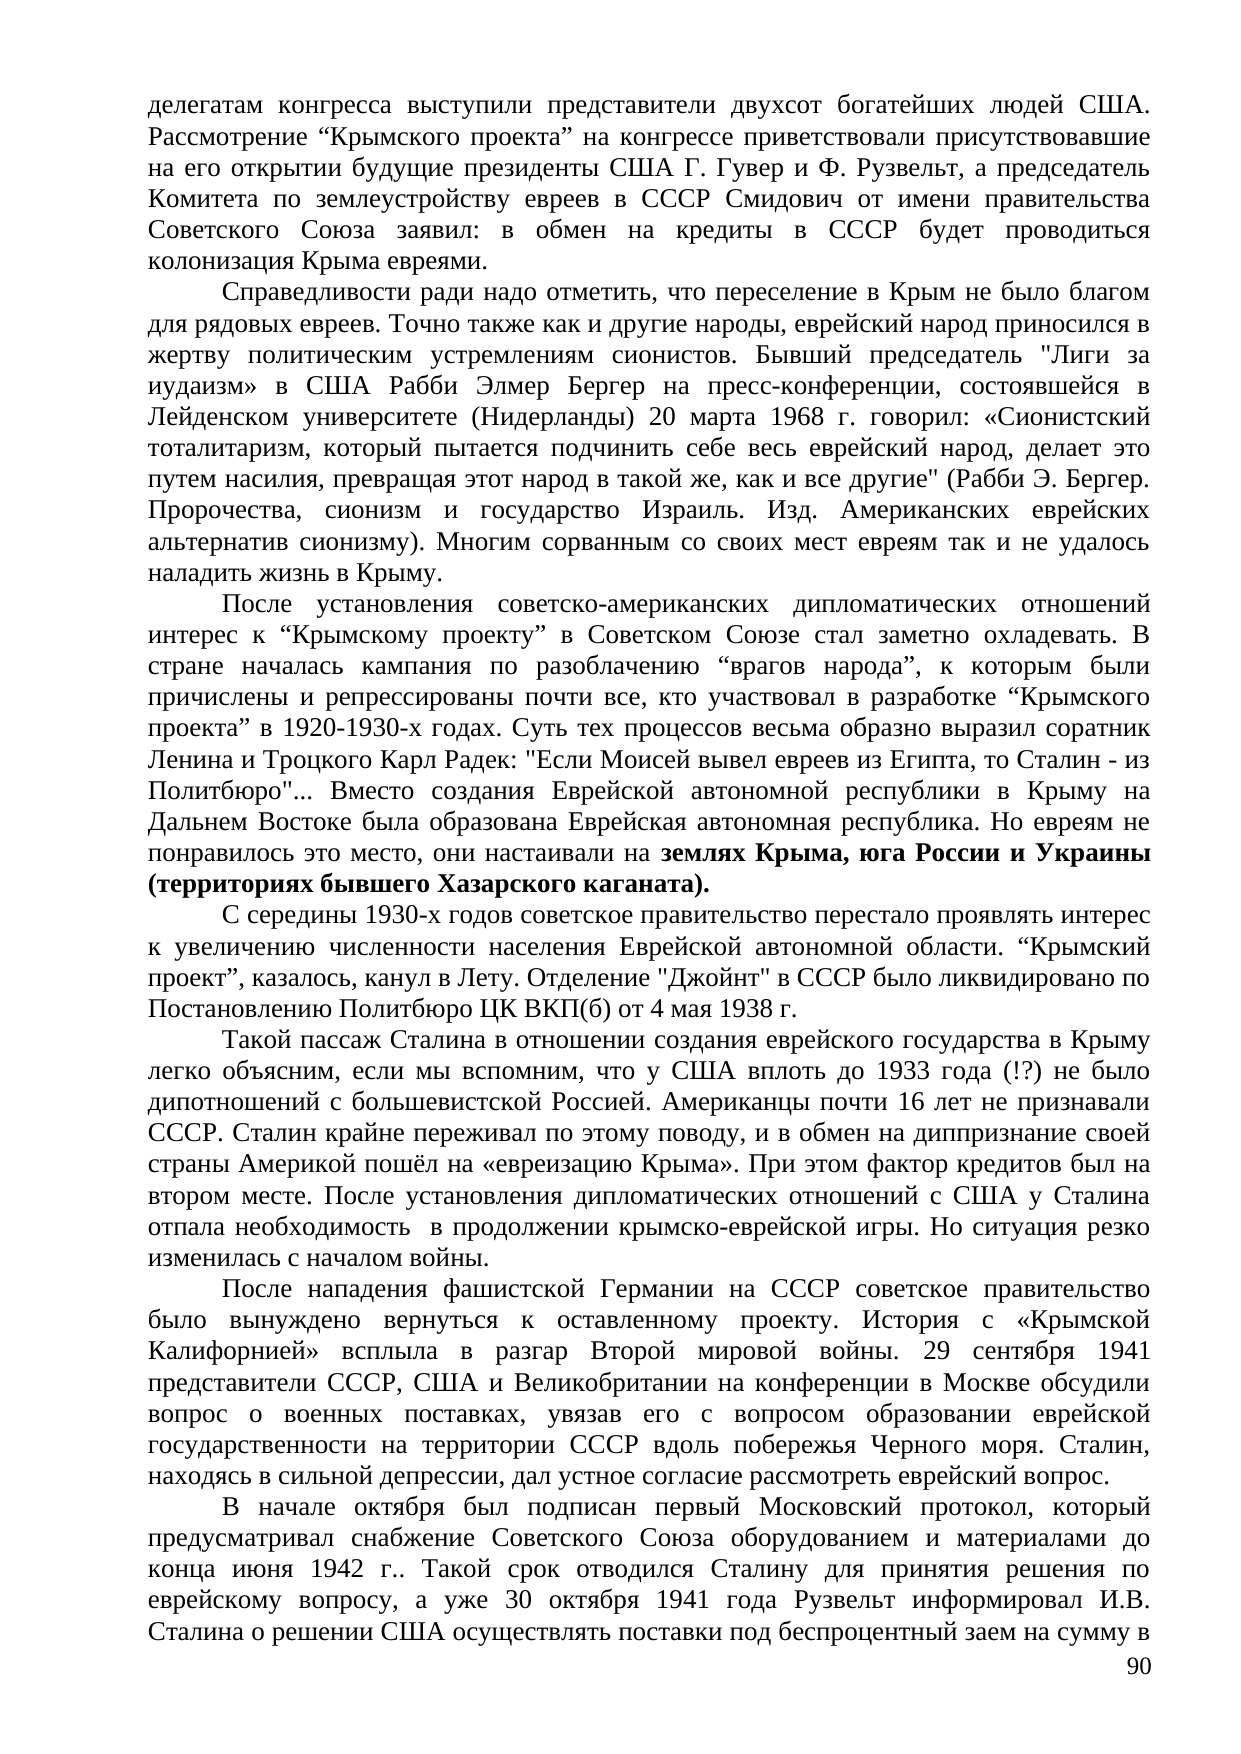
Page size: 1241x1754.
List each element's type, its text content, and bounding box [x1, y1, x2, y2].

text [148, 1490, 1152, 1646]
text Справедливости ради надо отметить, что переселение в Крым не было благом для рядовых евреев. Точно также как и другие народы, еврейский народ приносился в жертву политическим устремлениям сионистов. Бывший председатель "Лиги за иудаизм» в США Рабби Элмер Бергер на пресс-конференции, состоявшейся в Лейденском университете (Нидерланды) 20 марта . говорил: «Сионистский тоталитаризм, который пытается подчинить себе весь еврейский народ, делает это путем насилия, превращая этот народ в такой же, как и все другие" (Рабби Э. Бергер. Пророчества, сионизм и государство Израиль. Изд. Американских еврейских альтернатив сионизму). Многим сорванным со своих мест евреям так и не удалось наладить жизнь в Крыму. [148, 276, 1152, 587]
text Такой пассаж Сталина в отношении создания еврейского государства в Крыму легко объясним, если мы вспомним, что у США вплоть до 1933 года (!?) не было дипотношений с большевистской Россией. Американцы почти 16 лет не признавали СССР. Сталин крайне переживал по этому поводу, и в обмен на диппризнание своей страны Америкой пошёл на «евреизацию Крыма». При этом фактор кредитов был на втором месте. После установления дипломатических отношений с США у Сталина отпала необходимость в продолжении крымско-еврейской игры. Но ситуация резко изменилась с началом войны. [148, 1023, 1152, 1272]
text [148, 89, 1152, 276]
text После установления советско-американских дипломатических отношений интерес к “Крымскому проекту” в Советском Союзе стал заметно охладевать. В стране началась кампания по разоблачению “врагов народа”, к которым были причислены и репрессированы почти все, кто участвовал в разработке “Крымского проекта” в 1920-1930-х годах. Суть тех процессов весьма образно выразил соратник Ленина и Троцкого Карл Радек: "Если Моисей вывел евреев из Египта, то Сталин - из Политбюро"... Вместо создания Еврейской автономной республики в Крыму на Дальнем Востоке была образована Еврейская автономная республика. Но евреям не понравилось это место, они настаивали на землях Крыма, юга России и Украины (территориях бывшего Хазарского каганата). [148, 587, 1152, 898]
text С середины 1930-х годов советское правительство перестало проявлять интерес к увеличению численности населения Еврейской автономной области. “Крымский проект”, казалось, канул в Лету. Отделение "Джойнт" в СССР было ликвидировано по Постановлению Политбюро ЦК ВКП(б) от 4 мая . [148, 898, 1152, 1023]
text После нападения фашистской Германии на СССР советское правительство было вынуждено вернуться к оставленному проекту. История с «Крымской Калифорнией» всплыла в разгар Второй мировой войны. 29 сентября 1941 представители СССР, США и Великобритании на конференции в Москве обсудили вопрос о военных поставках, увязав его с вопросом образовании еврейской государственности на территории СССР вдоль побережья Черного моря. Сталин, находясь в сильной депрессии, дал устное согласие рассмотреть еврейский вопрос. [148, 1272, 1152, 1490]
